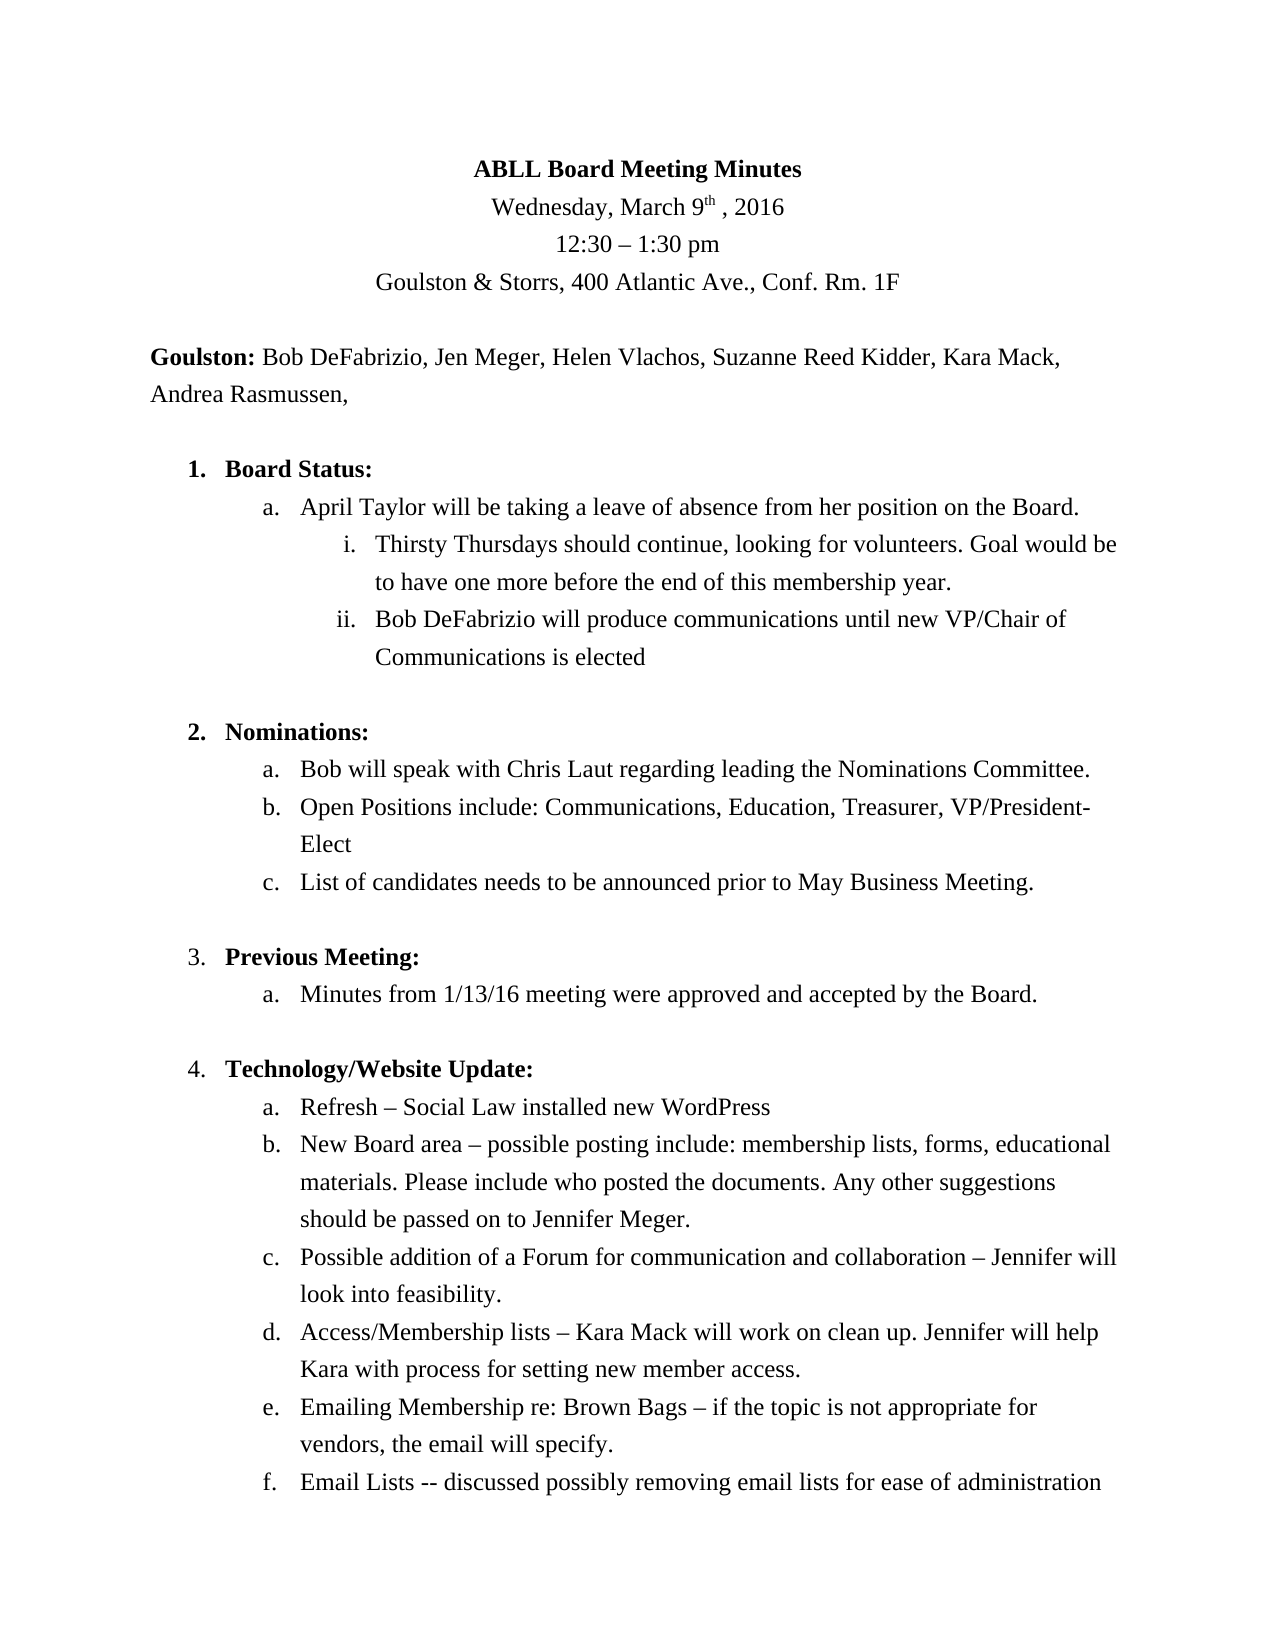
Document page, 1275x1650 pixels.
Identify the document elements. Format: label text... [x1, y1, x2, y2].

list Thirsty Thursdays should continue, looking for volunteers. Goal would be to have one more before the end of this membership year. [356, 525, 1125, 600]
text 12:30 – 1:30 pm [150, 225, 1125, 262]
list New Board area – possible posting include: membership lists, forms, educational materials. Please include who posted the documents. Any other suggestions should be passed on to Jennifer Meger. [262, 1125, 1125, 1237]
list Email Lists -- discussed possibly removing email lists for ease of administration [262, 1462, 1125, 1500]
text Goulston: Bob DeFabrizio, Jen Meger, Helen Vlachos, Suzanne Reed Kidder, Kara Mack, Andrea Rasmussen, [150, 300, 1125, 412]
list Nominations: [187, 712, 1125, 750]
text Wednesday, March 9th , 2016 [150, 187, 1125, 225]
list List of candidates needs to be announced prior to May Business Meeting. [262, 862, 1125, 900]
list Previous Meeting: [187, 937, 1125, 975]
list April Taylor will be taking a leave of absence from her position on the Board. [262, 487, 1125, 525]
list Refresh – Social Law installed new WordPress [262, 1087, 1125, 1125]
list Bob DeFabrizio will produce communications until new VP/Chair of Communications is elected [356, 600, 1125, 675]
list Access/Membership lists – Kara Mack will work on clean up. Jennifer will help Kara with process for setting new member access. [262, 1312, 1125, 1387]
text ABLL Board Meeting Minutes [150, 150, 1125, 187]
list Open Positions include: Communications, Education, Treasurer, VP/President-Elect [262, 787, 1125, 862]
list Emailing Membership re: Brown Bags – if the topic is not appropriate for vendors, the email will specify. [262, 1387, 1125, 1462]
list Minutes from 1/13/16 meeting were approved and accepted by the Board. [262, 975, 1125, 1012]
list Technology/Website Update: [187, 1050, 1125, 1087]
list Possible addition of a Forum for communication and collaboration – Jennifer will look into feasibility. [262, 1237, 1125, 1312]
list Board Status: [187, 450, 1125, 487]
list Bob will speak with Chris Laut regarding leading the Nominations Committee. [262, 750, 1125, 787]
text Goulston & Storrs, 400 Atlantic Ave., Conf. Rm. 1F [150, 262, 1125, 300]
